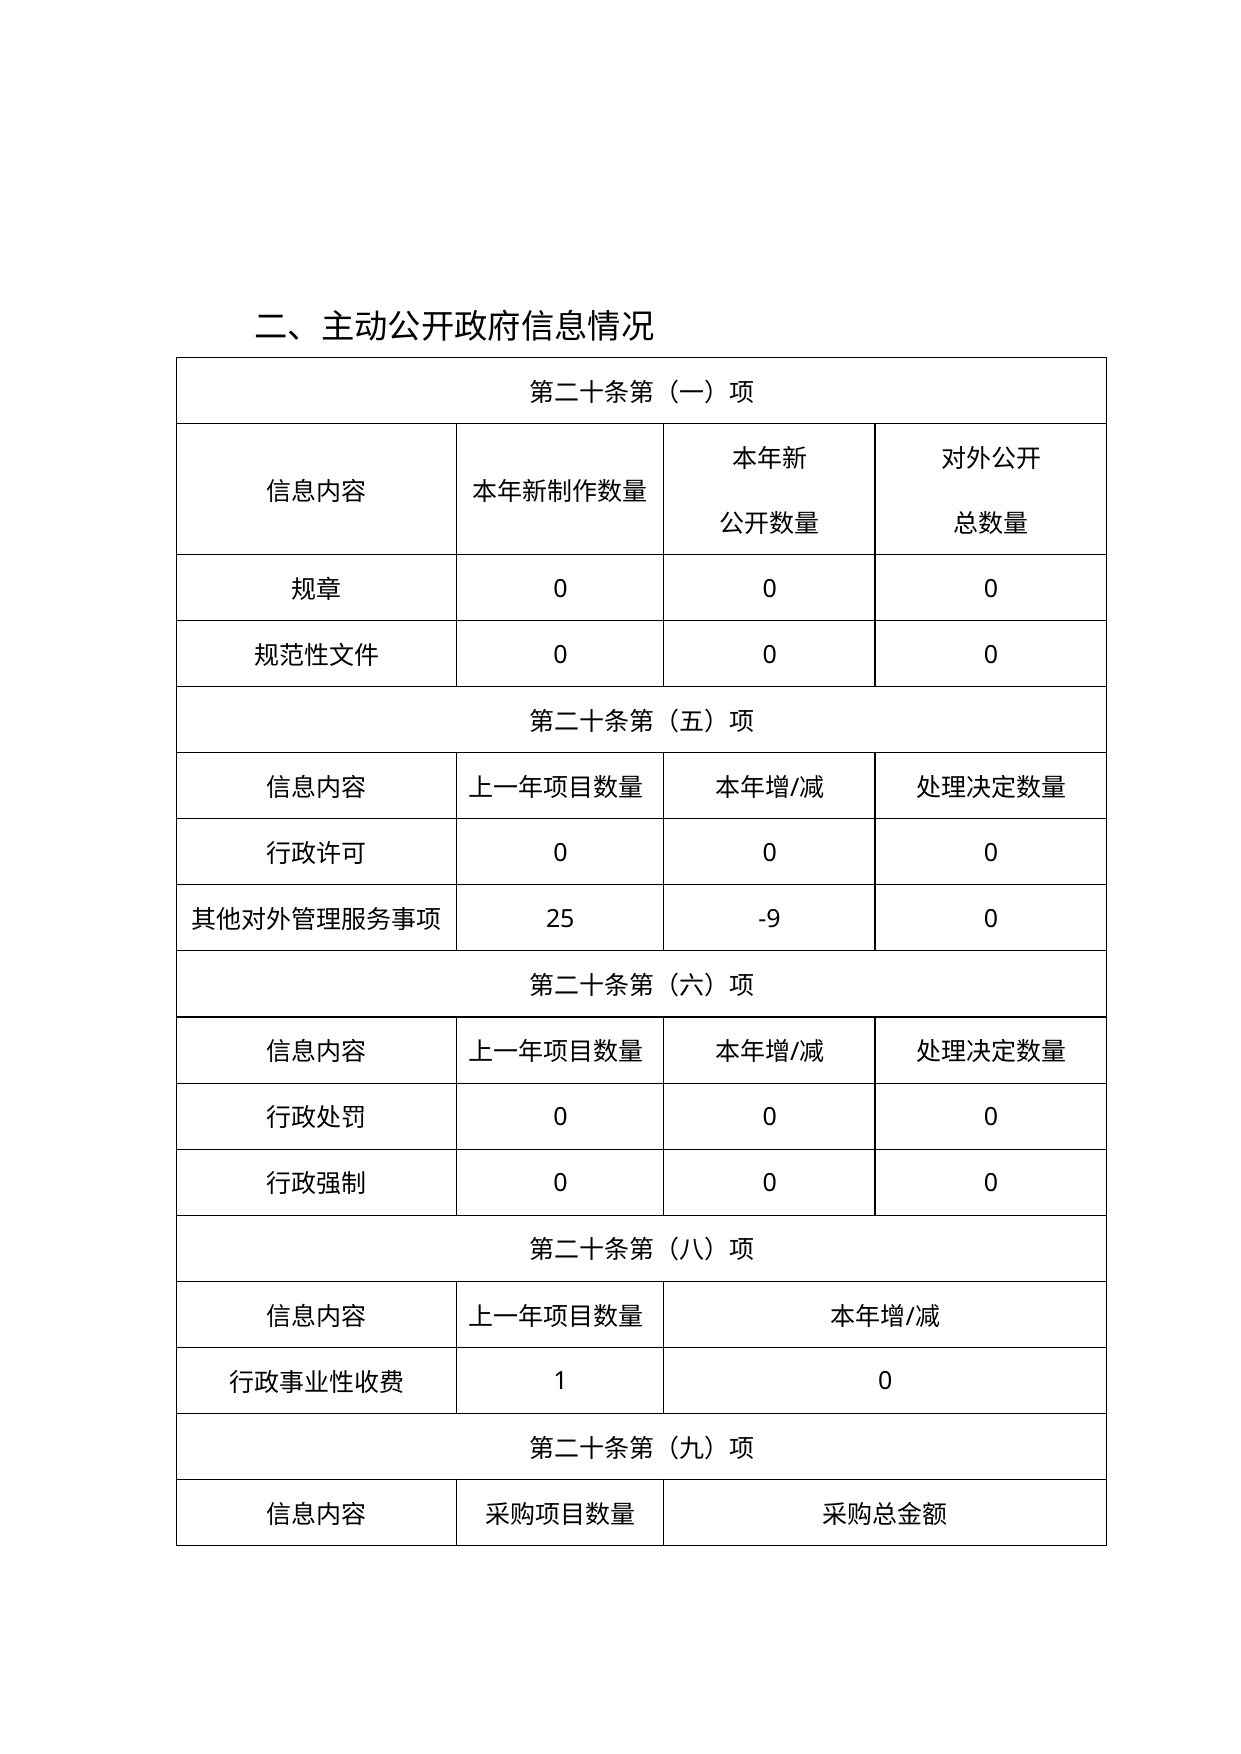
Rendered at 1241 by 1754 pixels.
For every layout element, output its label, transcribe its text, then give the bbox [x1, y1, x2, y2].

table_cell 25 [457, 885, 663, 950]
table_cell 对外公开 总数量 [876, 424, 1106, 554]
table_cell 0 [664, 1348, 1106, 1413]
table_cell 采购项目数量 [457, 1480, 663, 1545]
table_cell -9 [664, 885, 874, 950]
table_cell 0 [876, 885, 1106, 950]
table_cell 本年新 公开数量 [664, 424, 874, 554]
table_cell 0 [664, 819, 874, 884]
table_cell 0 [876, 1150, 1106, 1214]
table_cell 本年新制作数量 [457, 424, 663, 554]
table_cell 0 [664, 1150, 874, 1214]
table_cell 其他对外管理服务事项 [177, 885, 456, 950]
table_cell 第二十条第（六）项 [177, 951, 1106, 1016]
table_cell 行政事业性收费 [177, 1348, 456, 1413]
table_header 第二十条第（一）项 [177, 358, 1106, 423]
table_cell 第二十条第（八）项 [177, 1216, 1106, 1281]
table_cell 0 [457, 621, 663, 686]
table_cell 行政许可 [177, 819, 456, 884]
table_cell 采购总金额 [664, 1480, 1106, 1545]
text 二、主动公开政府信息情况 [187, 292, 1053, 357]
table_cell 处理决定数量 [876, 1018, 1106, 1082]
table_cell 处理决定数量 [876, 753, 1106, 818]
table_cell 上一年项目数量 [457, 1282, 663, 1347]
table_cell 信息内容 [177, 1480, 456, 1545]
table_cell 行政处罚 [177, 1084, 456, 1148]
table_cell 规范性文件 [177, 621, 456, 686]
table_cell 上一年项目数量 [457, 753, 663, 818]
table_cell 0 [457, 555, 663, 620]
table_cell 0 [457, 819, 663, 884]
table_cell 信息内容 [177, 424, 456, 554]
table_cell 规章 [177, 555, 456, 620]
table_cell 0 [664, 621, 874, 686]
table_cell 0 [664, 1084, 874, 1148]
table_cell 行政强制 [177, 1150, 456, 1214]
table_cell 第二十条第（九）项 [177, 1414, 1106, 1479]
table_cell 信息内容 [177, 753, 456, 818]
table_cell 1 [457, 1348, 663, 1413]
table_cell 0 [457, 1084, 663, 1148]
table_cell 本年增/减 [664, 1282, 1106, 1347]
table_cell 信息内容 [177, 1018, 456, 1082]
table_cell 0 [664, 555, 874, 620]
table_cell 0 [876, 1084, 1106, 1148]
table_cell 本年增/减 [664, 1018, 874, 1082]
table_cell 上一年项目数量 [457, 1018, 663, 1082]
table_cell 信息内容 [177, 1282, 456, 1347]
table_cell 0 [876, 819, 1106, 884]
table_cell 0 [876, 621, 1106, 686]
table_cell 0 [876, 555, 1106, 620]
table_cell 第二十条第（五）项 [177, 687, 1106, 752]
table_cell 本年增/减 [664, 753, 874, 818]
table_cell 0 [457, 1150, 663, 1214]
